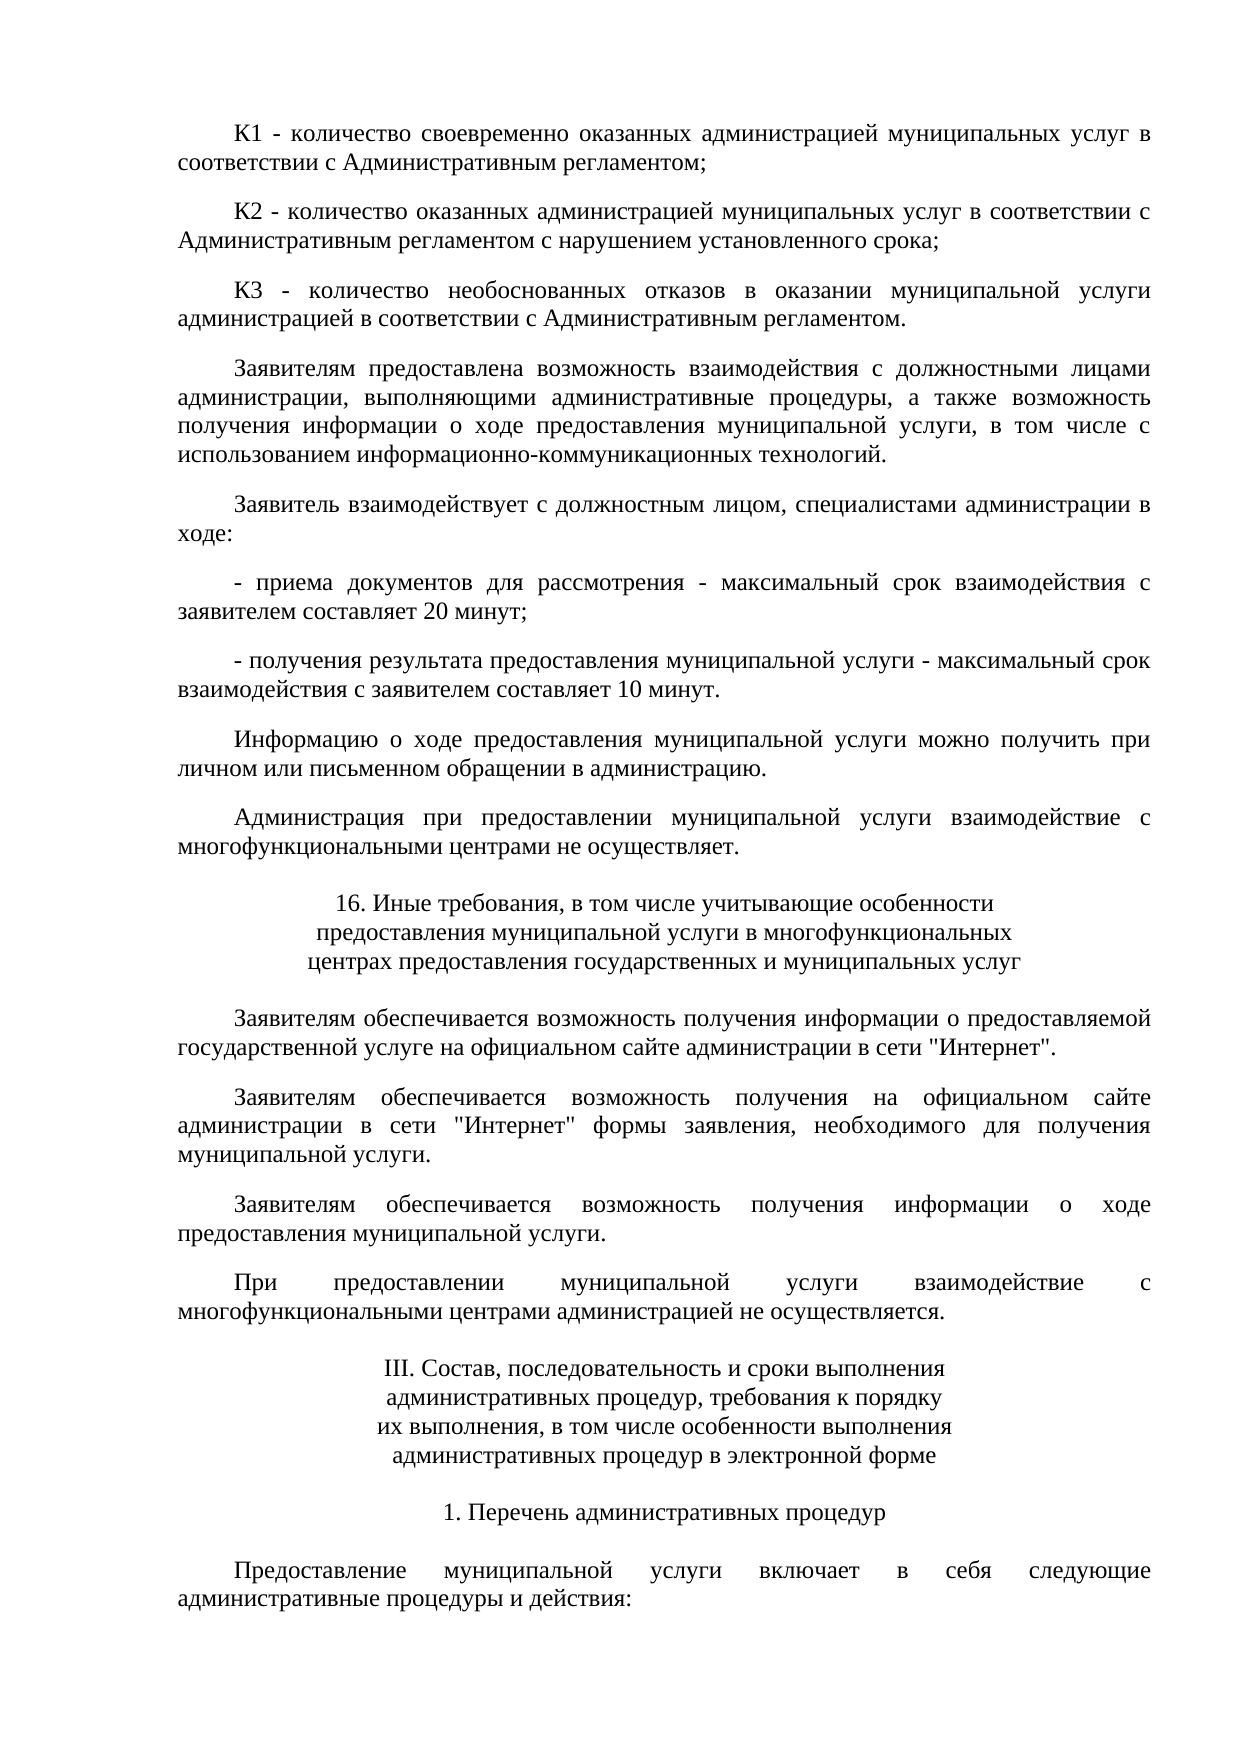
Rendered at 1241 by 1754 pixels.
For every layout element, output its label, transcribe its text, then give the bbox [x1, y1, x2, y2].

text центрах предоставления государственных и муниципальных услуг [177, 946, 1152, 975]
text 16. Иные требования, в том числе учитывающие особенности [177, 888, 1152, 917]
text Предоставление муниципальной услуги включает в себя следующие административные процедуры и действия: [177, 1555, 1152, 1612]
text К2 - количество оказанных администрацией муниципальных услуг в соответствии с Административным регламентом с нарушением установленного срока; [177, 196, 1152, 254]
text К3 - количество необоснованных отказов в оказании муниципальной услуги администрацией в соответствии с Административным регламентом. [177, 275, 1152, 332]
text Администрация при предоставлении муниципальной услуги взаимодействие с многофункциональными центрами не осуществляет. [177, 802, 1152, 860]
text Заявителям обеспечивается возможность получения информации о ходе предоставления муниципальной услуги. [177, 1189, 1152, 1246]
text При предоставлении муниципальной услуги взаимодействие с многофункциональными центрами администрацией не осуществляется. [177, 1267, 1152, 1325]
text К1 - количество своевременно оказанных администрацией муниципальных услуг в соответствии с Административным регламентом; [177, 118, 1152, 176]
text Заявитель взаимодействует с должностным лицом, специалистами администрации в ходе: [177, 489, 1152, 546]
text Заявителям обеспечивается возможность получения на официальном сайте администрации в сети "Интернет" формы заявления, необходимого для получения муниципальной услуги. [177, 1082, 1152, 1168]
text III. Состав, последовательность и сроки выполнения [177, 1353, 1152, 1382]
text Заявителям предоставлена возможность взаимодействия с должностными лицами администрации, выполняющими административные процедуры, а также возможность получения информации о ходе предоставления муниципальной услуги, в том числе с использованием информационно-коммуникационных технологий. [177, 353, 1152, 468]
text 1. Перечень административных процедур [177, 1497, 1152, 1526]
text - получения результата предоставления муниципальной услуги - максимальный срок взаимодействия с заявителем составляет 10 минут. [177, 646, 1152, 703]
text административных процедур, требования к порядку [177, 1382, 1152, 1411]
text Заявителям обеспечивается возможность получения информации о предоставляемой государственной услуге на официальном сайте администрации в сети "Интернет". [177, 1003, 1152, 1061]
text - приема документов для рассмотрения - максимальный срок взаимодействия с заявителем составляет 20 минут; [177, 567, 1152, 625]
text Информацию о ходе предоставления муниципальной услуги можно получить при личном или письменном обращении в администрацию. [177, 724, 1152, 781]
text административных процедур в электронной форме [177, 1440, 1152, 1468]
text их выполнения, в том числе особенности выполнения [177, 1411, 1152, 1440]
text предоставления муниципальной услуги в многофункциональных [177, 917, 1152, 946]
